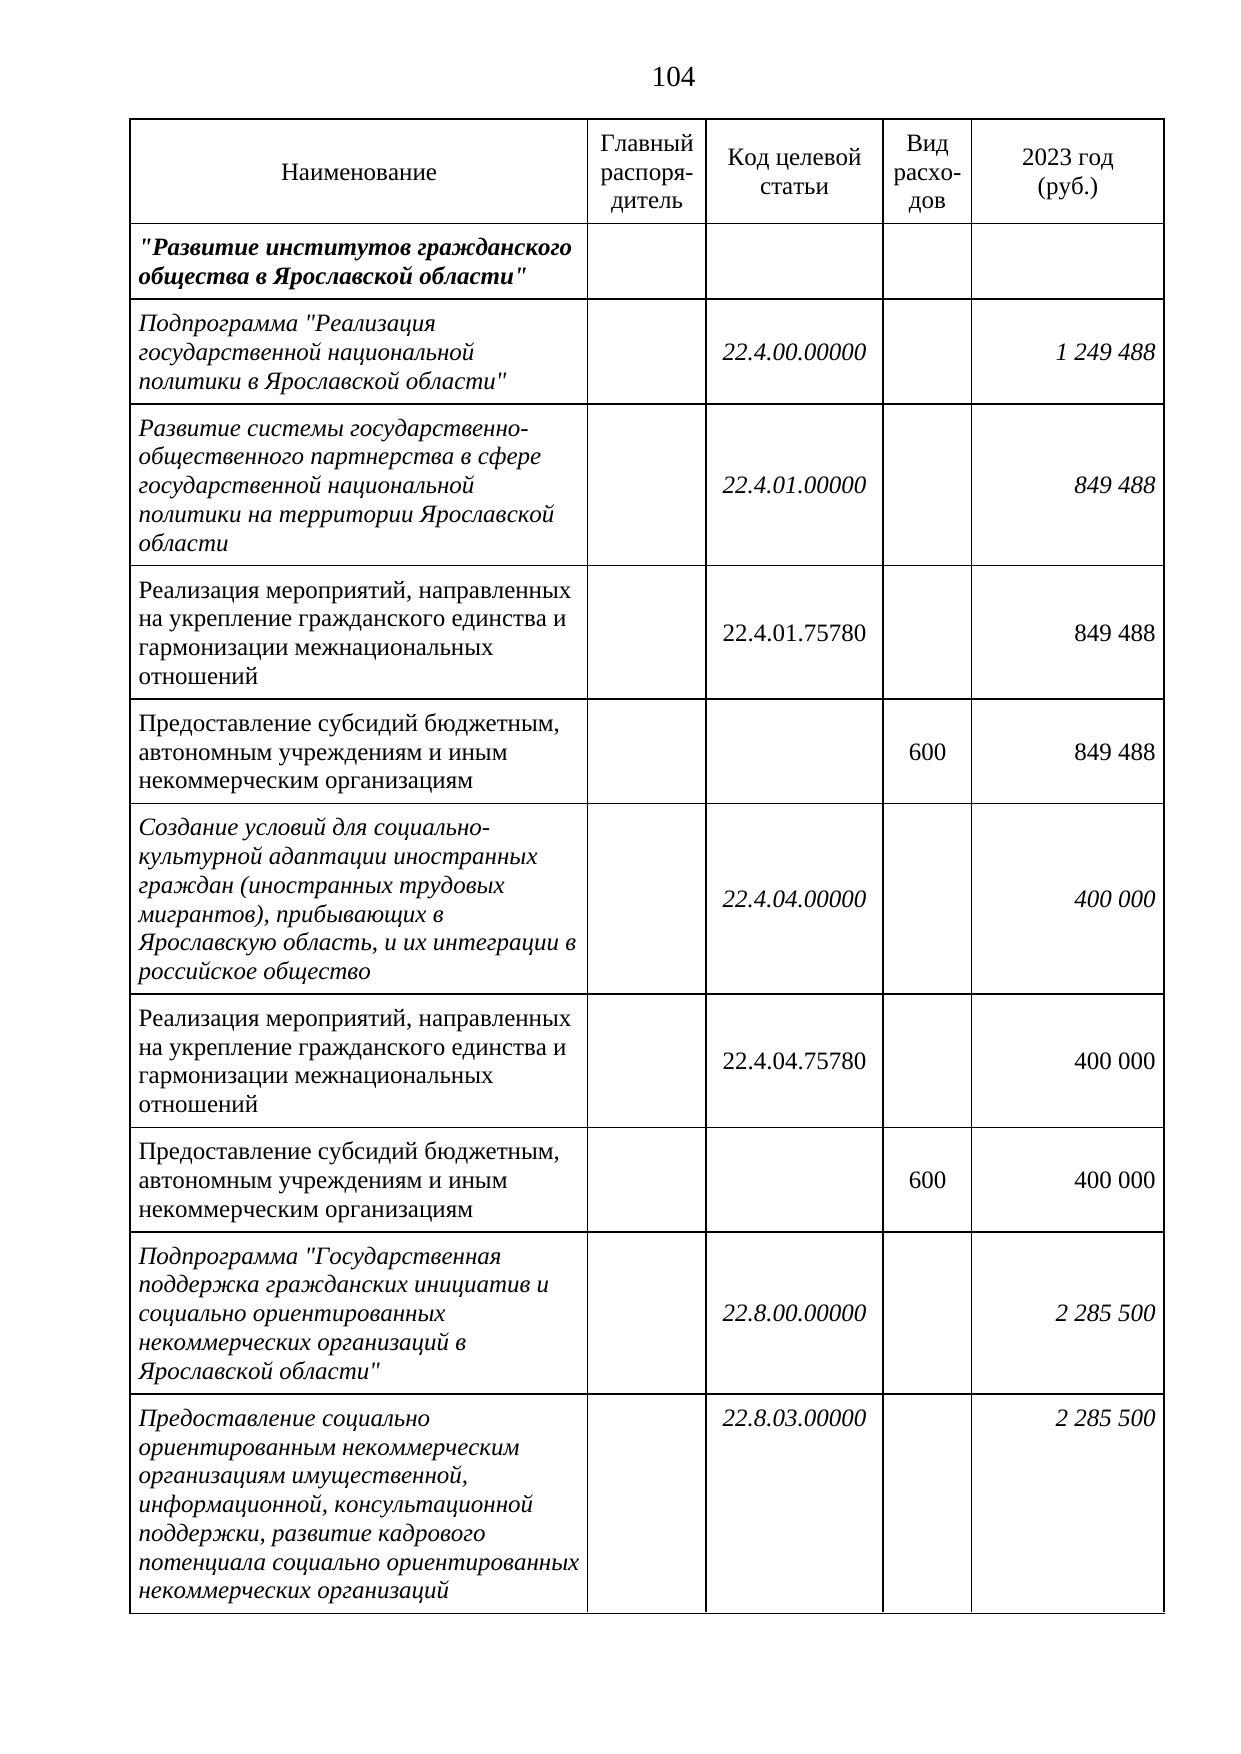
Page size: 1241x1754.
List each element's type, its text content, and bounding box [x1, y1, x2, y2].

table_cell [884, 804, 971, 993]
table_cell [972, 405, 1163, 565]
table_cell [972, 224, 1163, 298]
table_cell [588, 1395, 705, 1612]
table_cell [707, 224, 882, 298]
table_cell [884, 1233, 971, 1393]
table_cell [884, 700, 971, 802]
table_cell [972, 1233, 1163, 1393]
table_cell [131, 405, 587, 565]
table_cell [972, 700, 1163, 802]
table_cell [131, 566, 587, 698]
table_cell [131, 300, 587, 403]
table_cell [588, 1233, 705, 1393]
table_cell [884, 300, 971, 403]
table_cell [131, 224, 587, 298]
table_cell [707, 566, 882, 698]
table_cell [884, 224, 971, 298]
table_header Вид расхо-дов [884, 120, 971, 223]
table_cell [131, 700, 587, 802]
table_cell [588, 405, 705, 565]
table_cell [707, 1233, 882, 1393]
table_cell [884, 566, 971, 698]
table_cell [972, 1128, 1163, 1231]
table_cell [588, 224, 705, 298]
table_header Код целевой статьи [707, 120, 882, 223]
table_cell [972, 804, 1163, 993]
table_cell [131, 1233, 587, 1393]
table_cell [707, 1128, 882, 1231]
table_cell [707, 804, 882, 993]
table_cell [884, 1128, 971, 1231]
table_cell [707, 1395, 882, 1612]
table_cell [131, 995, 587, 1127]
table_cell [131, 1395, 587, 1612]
table_header Наименование [131, 120, 587, 223]
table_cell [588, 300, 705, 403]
table_header Главный распоря-дитель [588, 120, 705, 223]
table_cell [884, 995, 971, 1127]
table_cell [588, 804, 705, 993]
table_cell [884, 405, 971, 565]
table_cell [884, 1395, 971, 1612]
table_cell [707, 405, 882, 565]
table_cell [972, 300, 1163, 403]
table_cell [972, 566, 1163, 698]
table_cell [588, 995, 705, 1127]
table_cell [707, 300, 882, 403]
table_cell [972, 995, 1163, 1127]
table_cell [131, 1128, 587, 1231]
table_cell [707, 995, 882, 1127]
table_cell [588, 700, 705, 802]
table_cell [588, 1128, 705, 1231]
table_header 2023 год (руб.) [972, 120, 1163, 223]
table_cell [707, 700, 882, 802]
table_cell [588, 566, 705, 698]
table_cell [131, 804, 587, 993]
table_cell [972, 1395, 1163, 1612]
